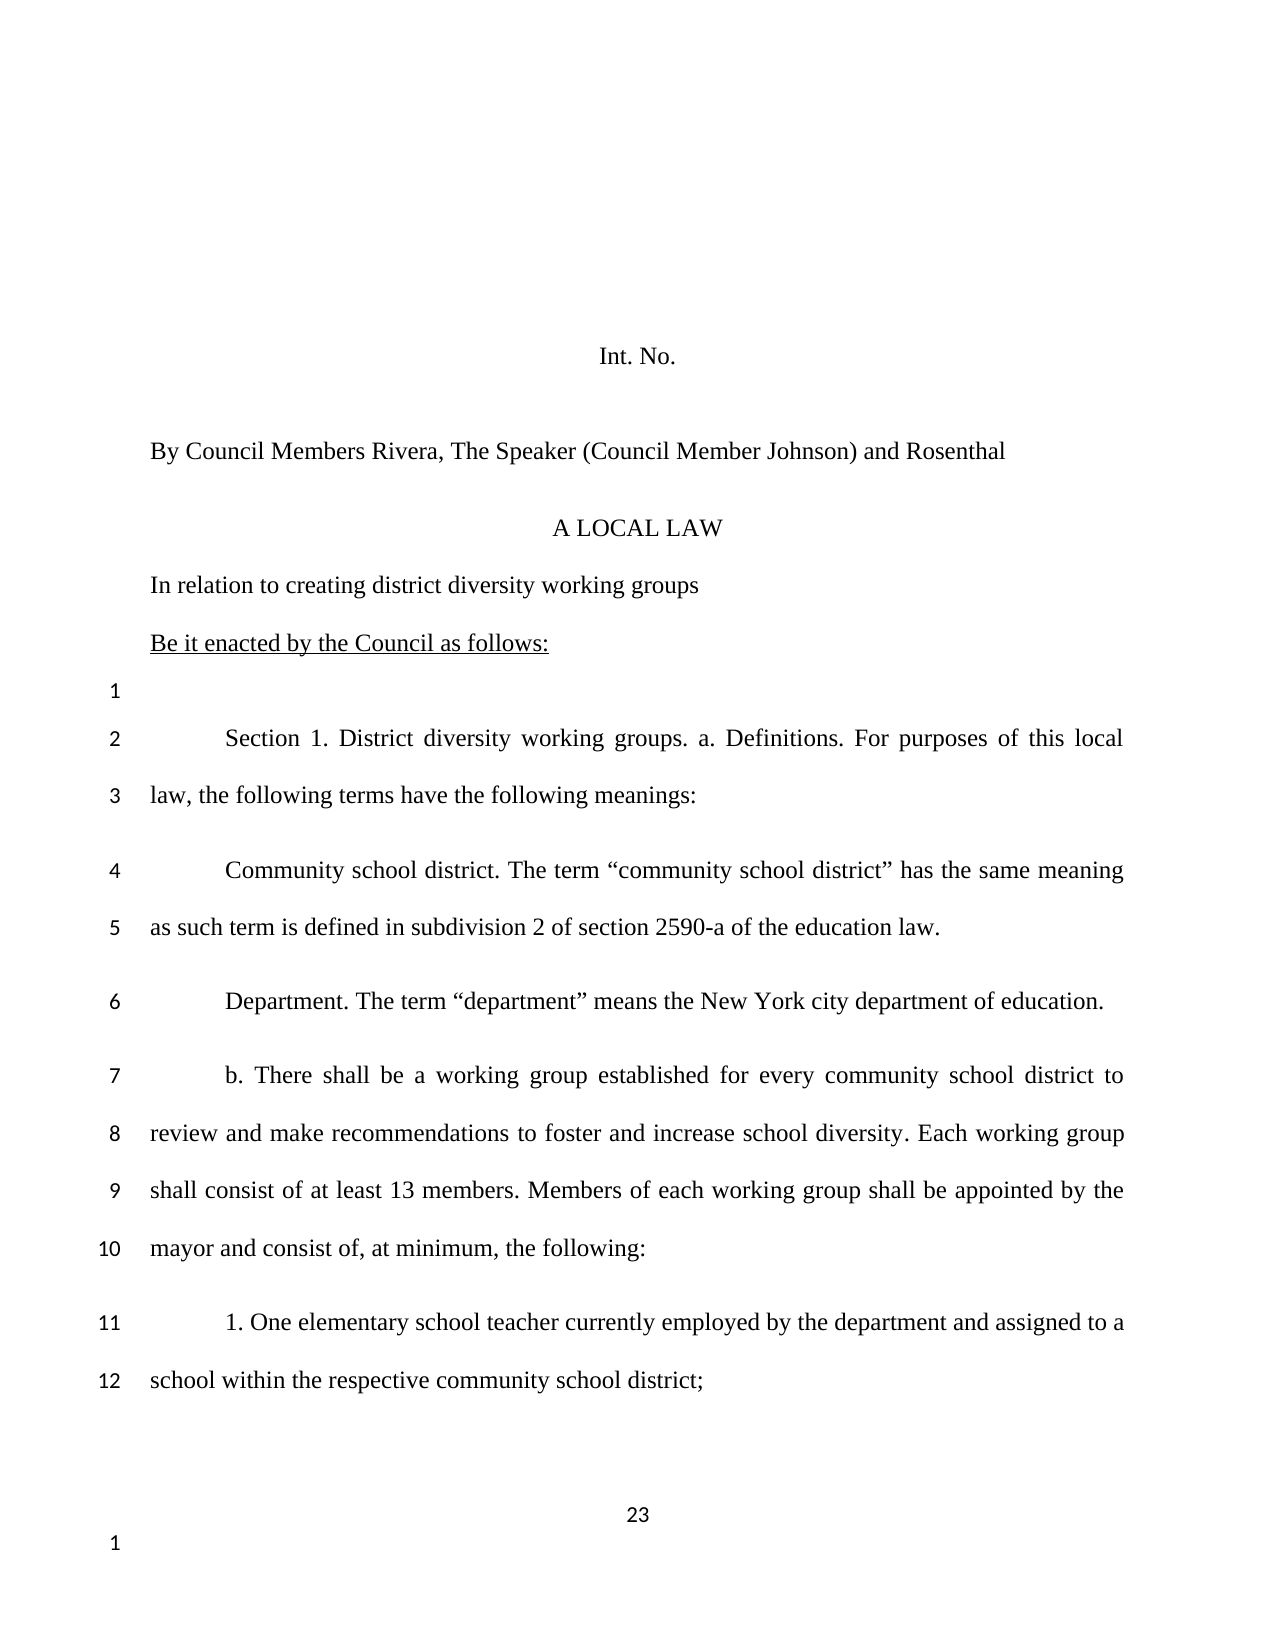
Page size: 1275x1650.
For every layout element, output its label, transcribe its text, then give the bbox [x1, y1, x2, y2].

text 1. One elementary school teacher currently employed by the department and assigned to a school within the respective community school district; [150, 1307, 1125, 1393]
text Be it enacted by the Council as follows: [150, 628, 1125, 656]
text Community school district. The term “community school district” has the same meaning as such term is defined in subdivision 2 of section 2590-a of the education law. [150, 855, 1125, 941]
text Int. No. [150, 341, 1125, 369]
text b. There shall be a working group established for every community school district to review and make recommendations to foster and increase school diversity. Each working group shall consist of at least 13 members. Members of each working group shall be appointed by the mayor and consist of, at minimum, the following: [150, 1061, 1125, 1262]
text By Council Members Rivera, The Speaker (Council Member Johnson) and Rosenthal [150, 436, 1125, 465]
text A LOCAL LAW [150, 513, 1125, 541]
text Department. The term “department” means the New York city department of education. [150, 986, 1125, 1015]
text Section 1. District diversity working groups. a. Definitions. For purposes of this local law, the following terms have the following meanings: [150, 723, 1125, 809]
text In relation to creating district diversity working groups [150, 570, 1125, 599]
